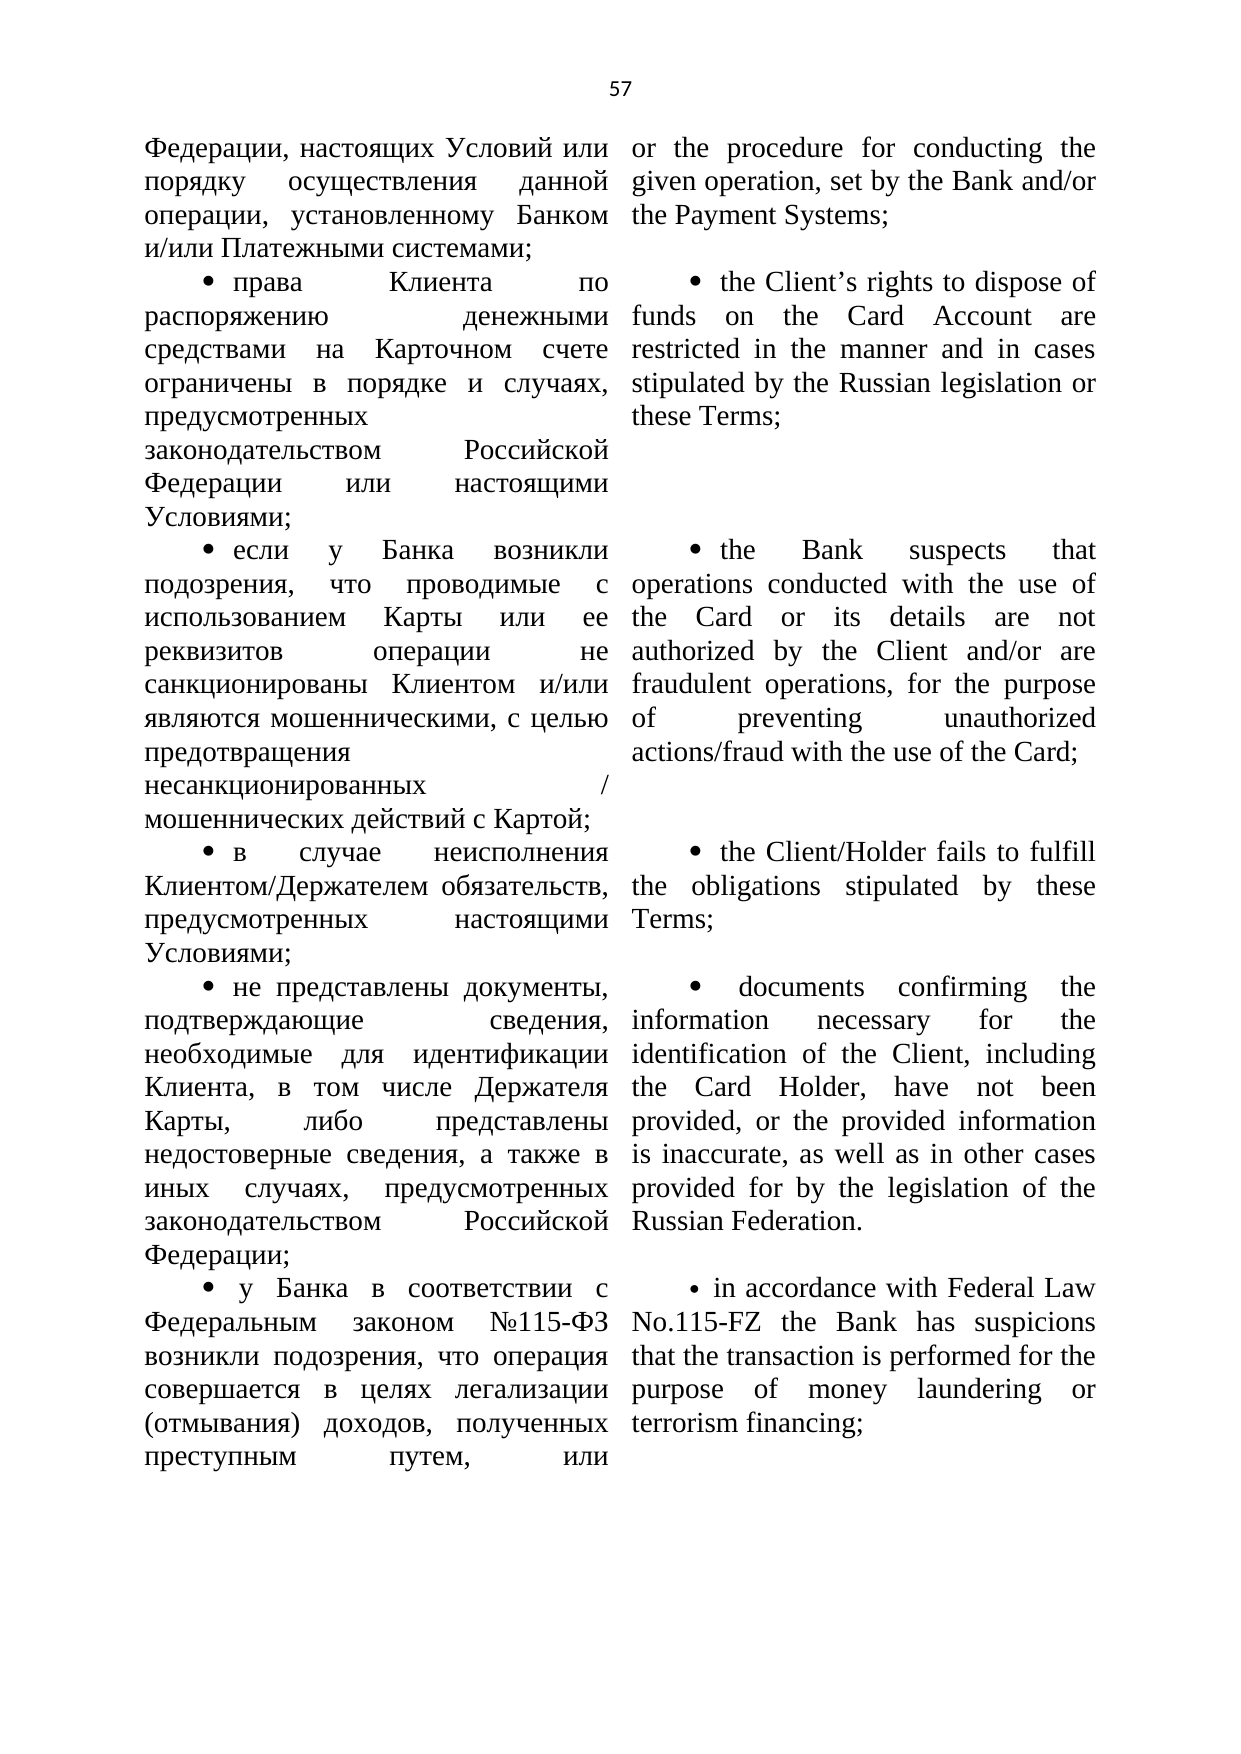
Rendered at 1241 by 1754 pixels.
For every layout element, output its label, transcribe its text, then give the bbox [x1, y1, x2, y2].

table_cell the Bank suspects that operations conducted with the use of the Card or its details are not authorized by the Client and/or are fraudulent operations, for the purpose of preventing unauthorized actions/fraud with the use of the Card; [620, 533, 1107, 834]
table_cell не представлены документы, подтверждающие сведения, необходимые для идентификации Клиента, в том числе Держателя Карты, либо представлены недостоверные сведения, а также в иных случаях, предусмотренных законодательством Российской Федерации; [133, 969, 620, 1271]
table_cell the Client/Holder fails to fulfill the obligations stipulated by these Terms; [620, 834, 1107, 969]
table_cell documents confirming the information necessary for the identification of the Client, including the Card Holder, have not been provided, or the provided information is inaccurate, as well as in other cases provided for by the legislation of the Russian Federation. [620, 969, 1107, 1271]
table_cell если у Банка возникли подозрения, что проводимые с использованием Карты или ее реквизитов операции не санкционированы Клиентом и/или являются мошенническими, с целью предотвращения несанкционированных / мошеннических действий с Картой; [133, 533, 620, 834]
table_cell в случае неисполнения Клиентом/Держателем обязательств, предусмотренных настоящими Условиями; [133, 834, 620, 969]
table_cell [133, 130, 620, 264]
table_cell the Client’s rights to dispose of funds on the Card Account are restricted in the manner and in cases stipulated by the Russian legislation or these Terms; [620, 264, 1107, 532]
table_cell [620, 130, 1107, 264]
table_cell права Клиента по распоряжению денежными средствами на Карточном счете ограничены в порядке и случаях, предусмотренных законодательством Российской Федерации или настоящими Условиями; [133, 264, 620, 532]
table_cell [620, 1271, 1107, 1472]
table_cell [133, 1271, 620, 1472]
